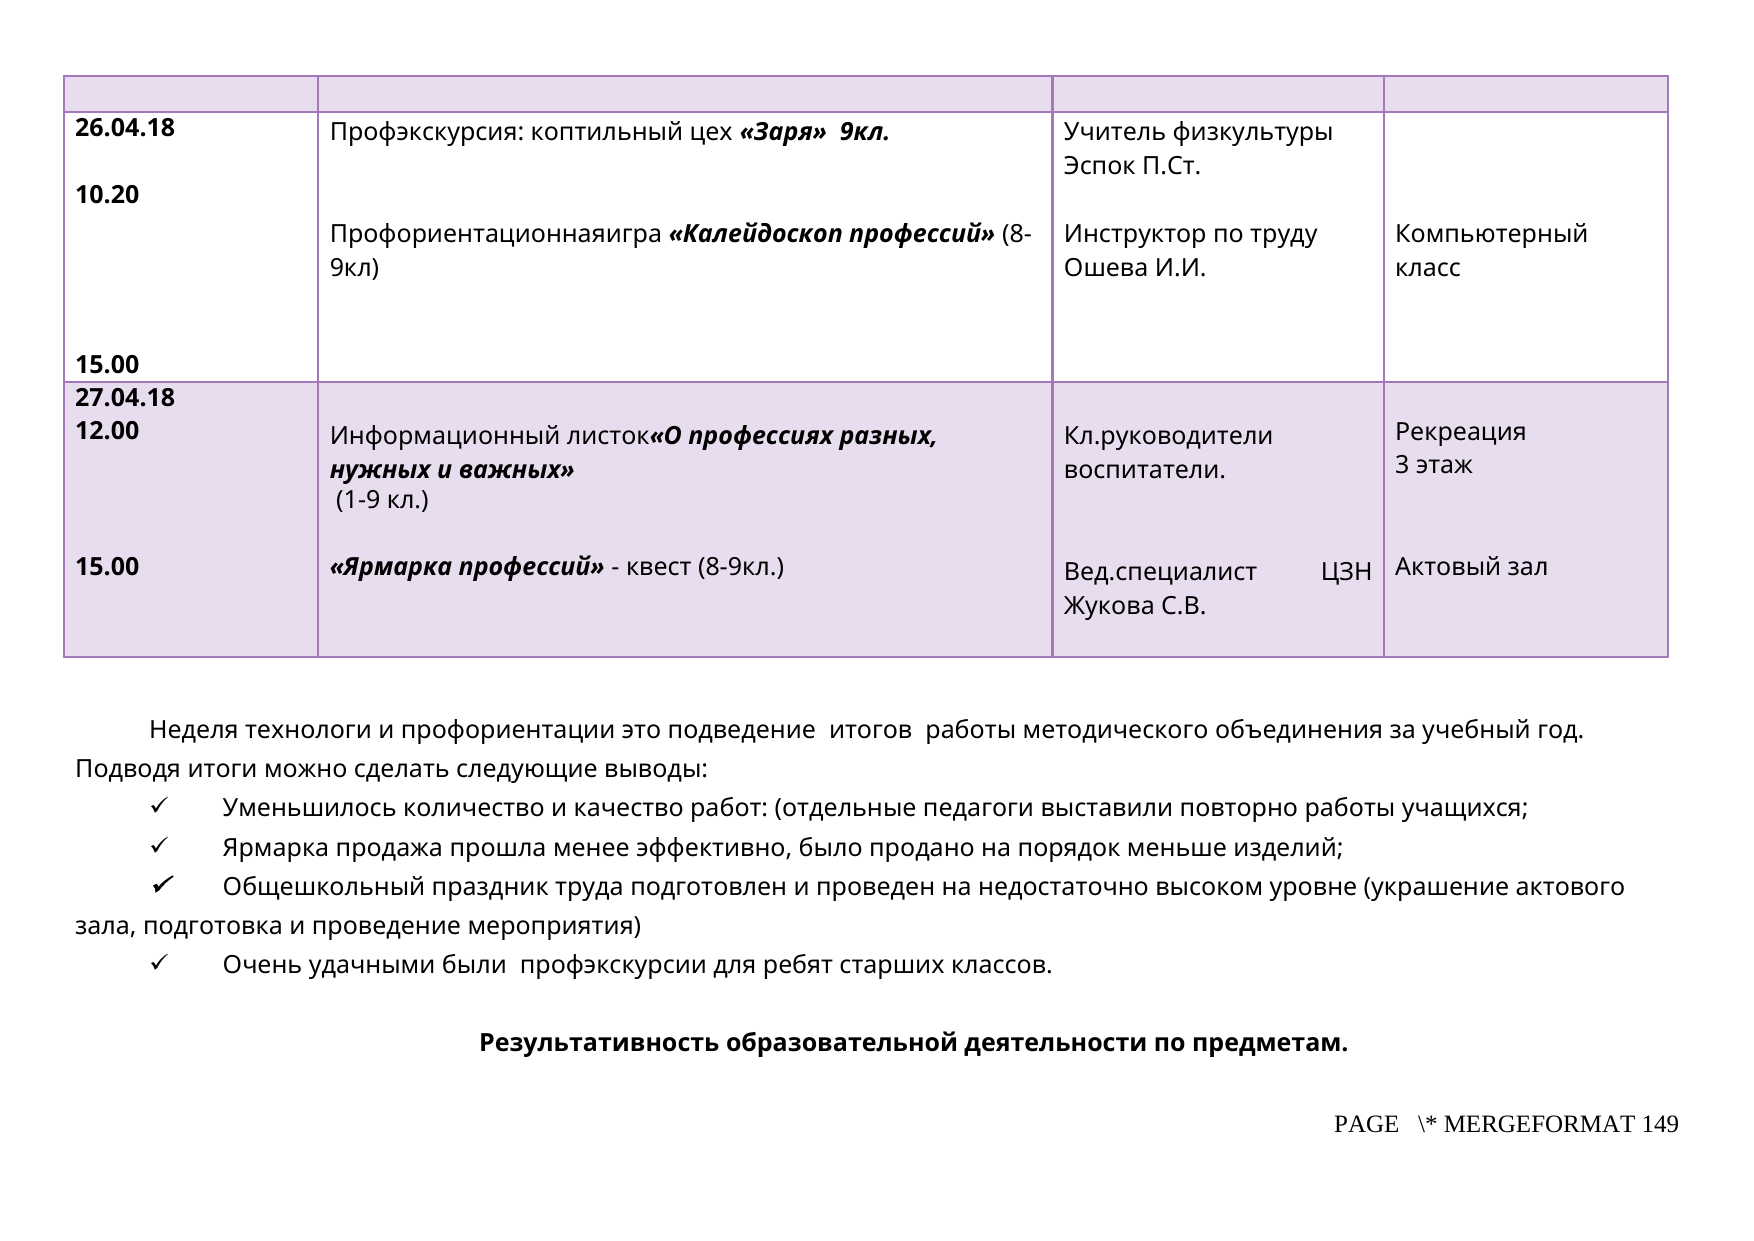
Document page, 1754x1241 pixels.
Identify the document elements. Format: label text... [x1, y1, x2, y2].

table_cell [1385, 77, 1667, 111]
list Уменьшилось количество и качество работ: (отдельные педагоги выставили повторно работы учащихся; [75, 790, 1679, 824]
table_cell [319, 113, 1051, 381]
list Общешкольный праздник труда подготовлен и проведен на недостаточно высоком уровне (украшение актового зала, подготовка и проведение мероприятия) [75, 868, 1679, 942]
text Неделя технологи и профориентации это подведение итогов работы методического объединения за учебный год. Подводя итоги можно сделать следующие выводы: [75, 712, 1679, 785]
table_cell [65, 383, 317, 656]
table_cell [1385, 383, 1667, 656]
list Очень удачными были профэкскурсии для ребят старших классов. [75, 947, 1679, 981]
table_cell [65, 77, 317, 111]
list Ярмарка продажа прошла менее эффективно, было продано на порядок меньше изделий; [75, 829, 1679, 863]
text Результативность образовательной деятельности по предметам. [75, 1025, 1679, 1059]
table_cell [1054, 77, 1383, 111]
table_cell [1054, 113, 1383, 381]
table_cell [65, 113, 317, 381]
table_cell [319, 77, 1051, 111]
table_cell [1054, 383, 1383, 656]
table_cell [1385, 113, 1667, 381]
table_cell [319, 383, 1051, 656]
